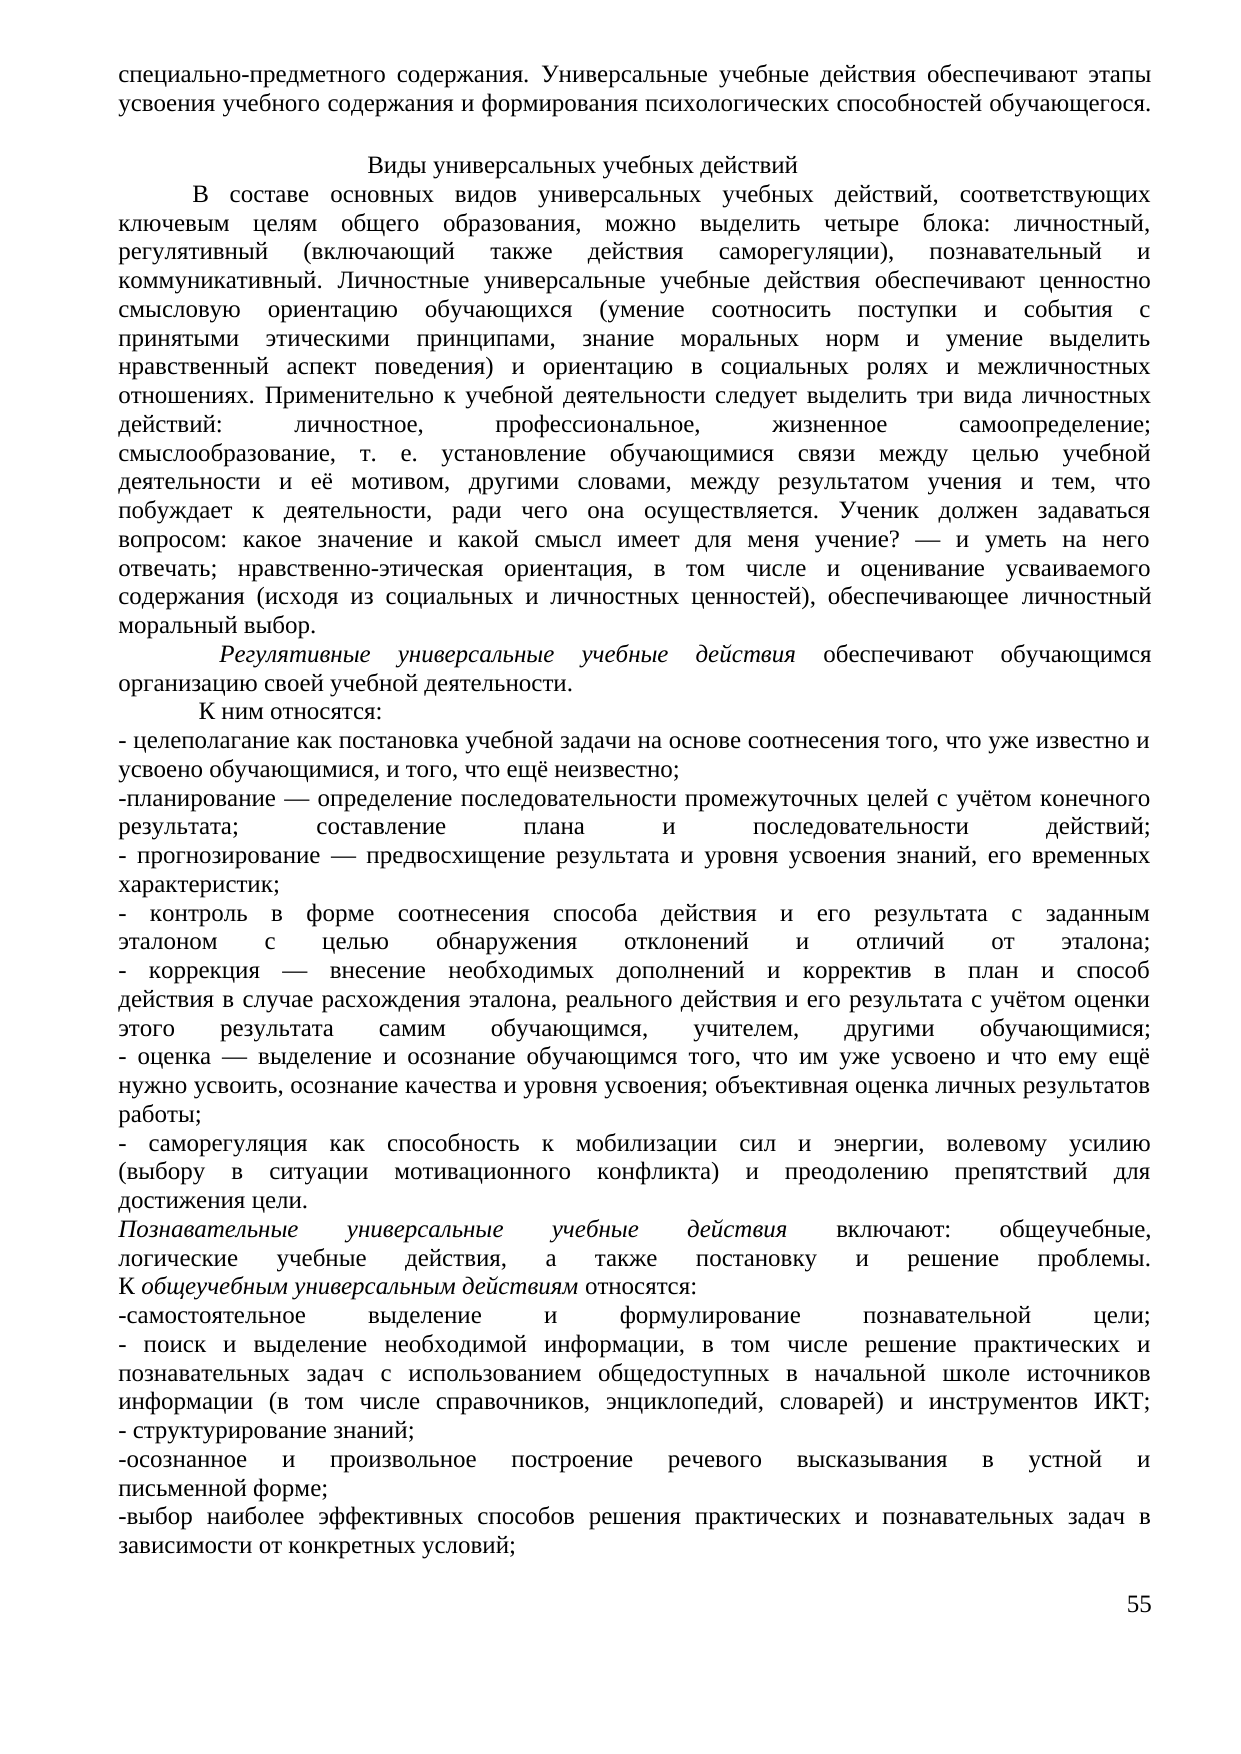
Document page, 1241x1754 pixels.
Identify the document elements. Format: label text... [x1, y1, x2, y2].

text - целеполагание как постановка учебной задачи на основе соотнесения того, что уже известно и усвоено обучающимися, и того, что ещё неизвестно; [118, 725, 1152, 783]
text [118, 59, 1152, 150]
text -планирование — определение последовательности промежуточных целей с учётом конечного результата; составление плана и последовательности действий; - прогнозирование — предвосхищение результата и уровня усвоения знаний, его временных характеристик; - контроль в форме соотнесения способа действия и его результата с заданным эталоном с целью обнаружения отклонений и отличий от эталона; - коррекция — внесение необходимых дополнений и корректив в план и способ действия в случае расхождения эталона, реального действия и его результата с учётом оценки этого результата самим обучающимся, учителем, другими обучающимися; - оценка — выделение и осознание обучающимся того, что им уже усвоено и что ему ещё нужно усвоить, осознание качества и уровня усвоения; объективная оценка личных результатов работы; - саморегуляция как способность к мобилизации сил и энергии, волевому усилию (выбору в ситуации мотивационного конфликта) и преодолению препятствий для достижения цели. [118, 783, 1152, 1214]
text Виды универсальных учебных действий [118, 150, 1152, 179]
text В составе основных видов универсальных учебных действий, соответствующих ключевым целям общего образования, можно выделить четыре блока: личностный, регулятивный (включающий также действия саморегуляции), познавательный и коммуникативный. Личностные универсальные учебные действия обеспечивают ценностно смысловую ориентацию обучающихся (умение соотносить поступки и события с принятыми этическими принципами, знание моральных норм и умение выделить нравственный аспект поведения) и ориентацию в социальных ролях и межличностных отношениях. Применительно к учебной деятельности следует выделить три вида личностных действий: личностное, профессиональное, жизненное самоопределение; смыслообразование, т. е. установление обучающимися связи между целью учебной деятельности и её мотивом, другими словами, между результатом учения и тем, что побуждает к деятельности, ради чего она осуществляется. Ученик должен задаваться вопросом: какое значение и какой смысл имеет для меня учение? — и уметь на него отвечать; нравственно-этическая ориентация, в том числе и оценивание усваиваемого содержания (исходя из социальных и личностных ценностей), обеспечивающее личностный моральный выбор. [118, 179, 1152, 639]
text -выбор наиболее эффективных способов решения практических и познавательных задач в зависимости от конкретных условий; [118, 1501, 1152, 1559]
text Познавательные универсальные учебные действия включают: общеучебные, логические учебные действия, а также постановку и решение проблемы. К общеучебным универсальным действиям относятся: [118, 1214, 1152, 1300]
text -осознанное и произвольное построение речевого высказывания в устной и письменной форме; [118, 1444, 1152, 1501]
text Регулятивные универсальные учебные действия обеспечивают обучающимся организацию своей учебной деятельности. [118, 639, 1152, 696]
text -самостоятельное выделение и формулирование познавательной цели; - поиск и выделение необходимой информации, в том числе решение практических и познавательных задач с использованием общедоступных в начальной школе источников информации (в том числе справочников, энциклопедий, словарей) и инструментов ИКТ; - структурирование знаний; [118, 1300, 1152, 1444]
text К ним относятся: [118, 696, 1152, 725]
